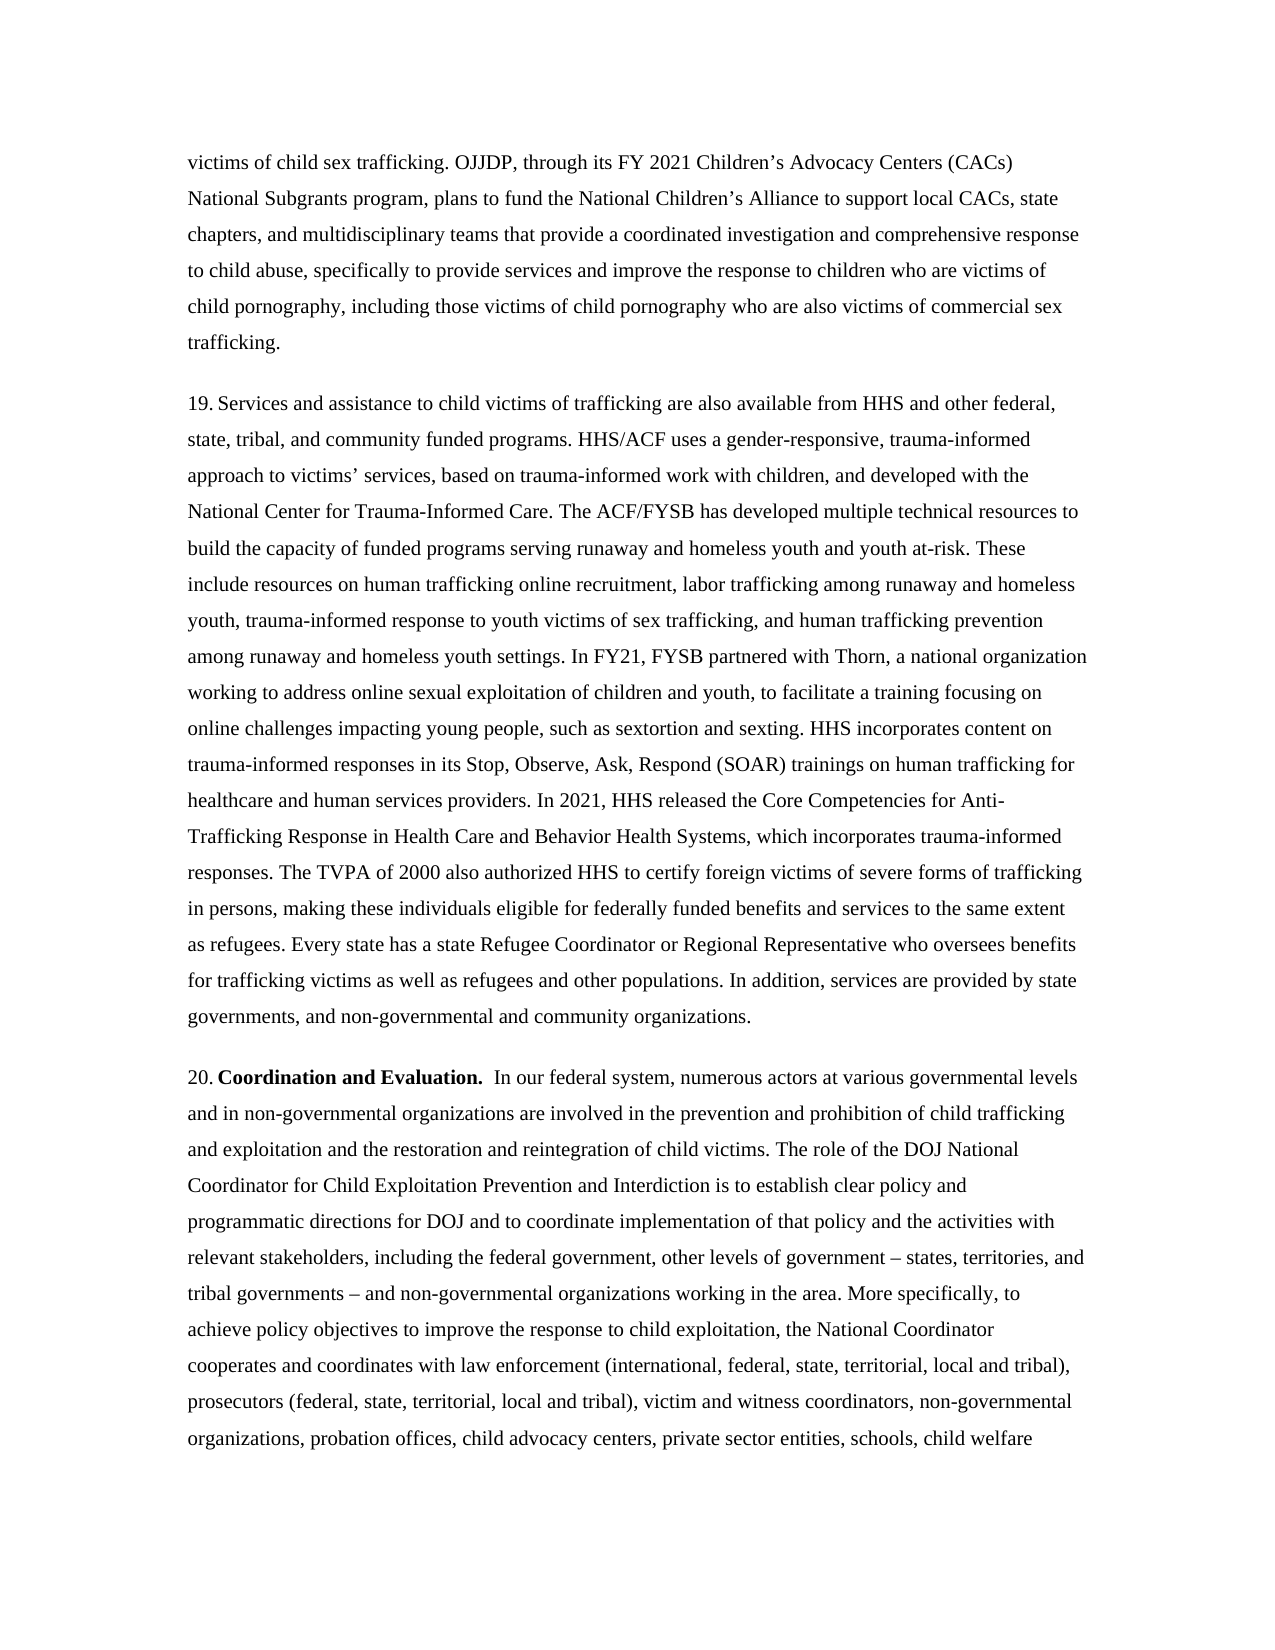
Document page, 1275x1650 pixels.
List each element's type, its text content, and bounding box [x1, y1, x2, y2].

text Services and assistance to child victims of trafficking are also available from HHS and other federal, state, tribal, and community funded programs. HHS/ACF uses a gender-responsive, trauma-informed approach to victims’ services, based on trauma-informed work with children, and developed with the National Center for Trauma-Informed Care. The ACF/FYSB has developed multiple technical resources to build the capacity of funded programs serving runaway and homeless youth and youth at-risk. These include resources on human trafficking online recruitment, labor trafficking among runaway and homeless youth, trauma-informed response to youth victims of sex trafficking, and human trafficking prevention among runaway and homeless youth settings. In FY21, FYSB partnered with Thorn, a national organization working to address online sexual exploitation of children and youth, to facilitate a training focusing on online challenges impacting young people, such as sextortion and sexting. HHS incorporates content on trauma-informed responses in its Stop, Observe, Ask, Respond (SOAR) trainings on human trafficking for healthcare and human services providers. In 2021, HHS released the Core Competencies for Anti-Trafficking Response in Health Care and Behavior Health Systems, which incorporates trauma-informed responses. The TVPA of 2000 also authorized HHS to certify foreign victims of severe forms of trafficking in persons, making these individuals eligible for federally funded benefits and services to the same extent as refugees. Every state has a state Refugee Coordinator or Regional Representative who oversees benefits for trafficking victims as well as refugees and other populations. In addition, services are provided by state governments, and non-governmental and community organizations. [187, 391, 1087, 1028]
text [187, 1065, 1087, 1449]
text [187, 150, 1087, 354]
